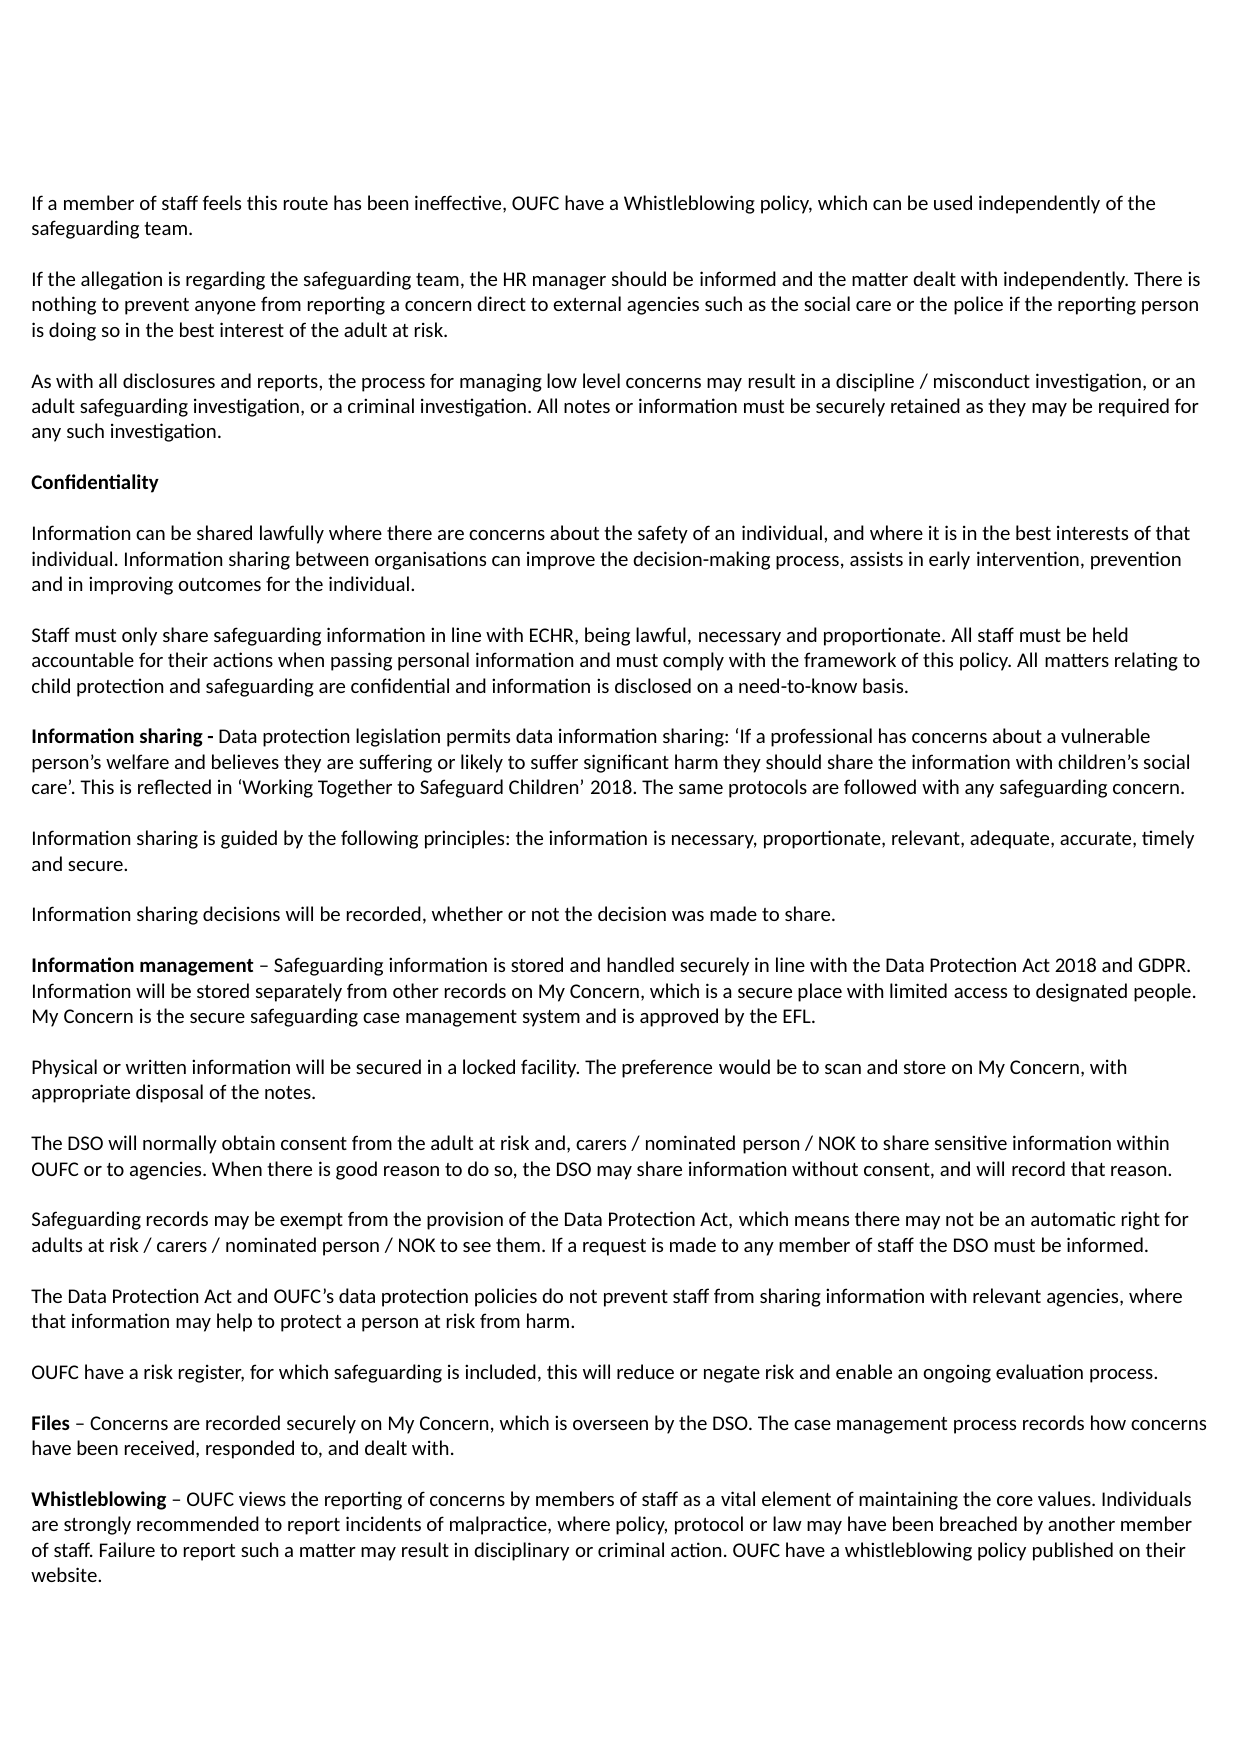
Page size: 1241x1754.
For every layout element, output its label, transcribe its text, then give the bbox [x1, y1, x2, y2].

text OUFC have a risk register, for which safeguarding is included, this will reduce or negate risk and enable an ongoing evaluation process. [31, 1359, 1211, 1384]
text The Data Protection Act and OUFC’s data protection policies do not prevent staff from sharing information with relevant agencies, where that information may help to protect a person at risk from harm. [31, 1283, 1211, 1334]
text Confidentiality [31, 469, 1211, 495]
text Safeguarding records may be exempt from the provision of the Data Protection Act, which means there may not be an automatic right for adults at risk / carers / nominated person / NOK to see them. If a request is made to any member of staff the DSO must be informed. [31, 1207, 1211, 1257]
text As with all disclosures and reports, the process for managing low level concerns may result in a discipline / misconduct investigation, or an adult safeguarding investigation, or a criminal investigation. All notes or information must be securely retained as they may be required for any such investigation. [31, 368, 1211, 444]
text Information sharing - Data protection legislation permits data information sharing: ‘If a professional has concerns about a vulnerable person’s welfare and believes they are suffering or likely to suffer significant harm they should share the information with children’s social care’. This is reflected in ‘Working Together to Safeguard Children’ 2018. The same protocols are followed with any safeguarding concern. [31, 724, 1211, 800]
text Files – Concerns are recorded securely on My Concern, which is overseen by the DSO. The case management process records how concerns have been received, responded to, and dealt with. [31, 1410, 1211, 1461]
text Staff must only share safeguarding information in line with ECHR, being lawful, necessary and proportionate. All staff must be held accountable for their actions when passing personal information and must comply with the framework of this policy. All matters relating to child protection and safeguarding are confidential and information is disclosed on a need-to-know basis. [31, 622, 1211, 698]
text Information sharing is guided by the following principles: the information is necessary, proportionate, relevant, adequate, accurate, timely and secure. [31, 825, 1211, 876]
text The DSO will normally obtain consent from the adult at risk and, carers / nominated person / NOK to share sensitive information within OUFC or to agencies. When there is good reason to do so, the DSO may share information without consent, and will record that reason. [31, 1130, 1211, 1181]
text Physical or written information will be secured in a locked facility. The preference would be to scan and store on My Concern, with appropriate disposal of the notes. [31, 1054, 1211, 1105]
text Information sharing decisions will be recorded, whether or not the decision was made to share. [31, 902, 1211, 927]
text If a member of staff feels this route has been ineffective, OUFC have a Whistleblowing policy, which can be used independently of the safeguarding team. [31, 190, 1211, 241]
text Information can be shared lawfully where there are concerns about the safety of an individual, and where it is in the best interests of that individual. Information sharing between organisations can improve the decision-making process, assists in early intervention, prevention and in improving outcomes for the individual. [31, 520, 1211, 597]
text If the allegation is regarding the safeguarding team, the HR manager should be informed and the matter dealt with independently. There is nothing to prevent anyone from reporting a concern direct to external agencies such as the social care or the police if the reporting person is doing so in the best interest of the adult at risk. [31, 266, 1211, 342]
text Whistleblowing – OUFC views the reporting of concerns by members of staff as a vital element of maintaining the core values. Individuals are strongly recommended to report incidents of malpractice, where policy, protocol or law may have been breached by another member of staff. Failure to report such a matter may result in disciplinary or criminal action. OUFC have a whistleblowing policy published on their website. [31, 1486, 1211, 1588]
text Information management – Safeguarding information is stored and handled securely in line with the Data Protection Act 2018 and GDPR. Information will be stored separately from other records on My Concern, which is a secure place with limited access to designated people. My Concern is the secure safeguarding case management system and is approved by the EFL. [31, 952, 1211, 1029]
